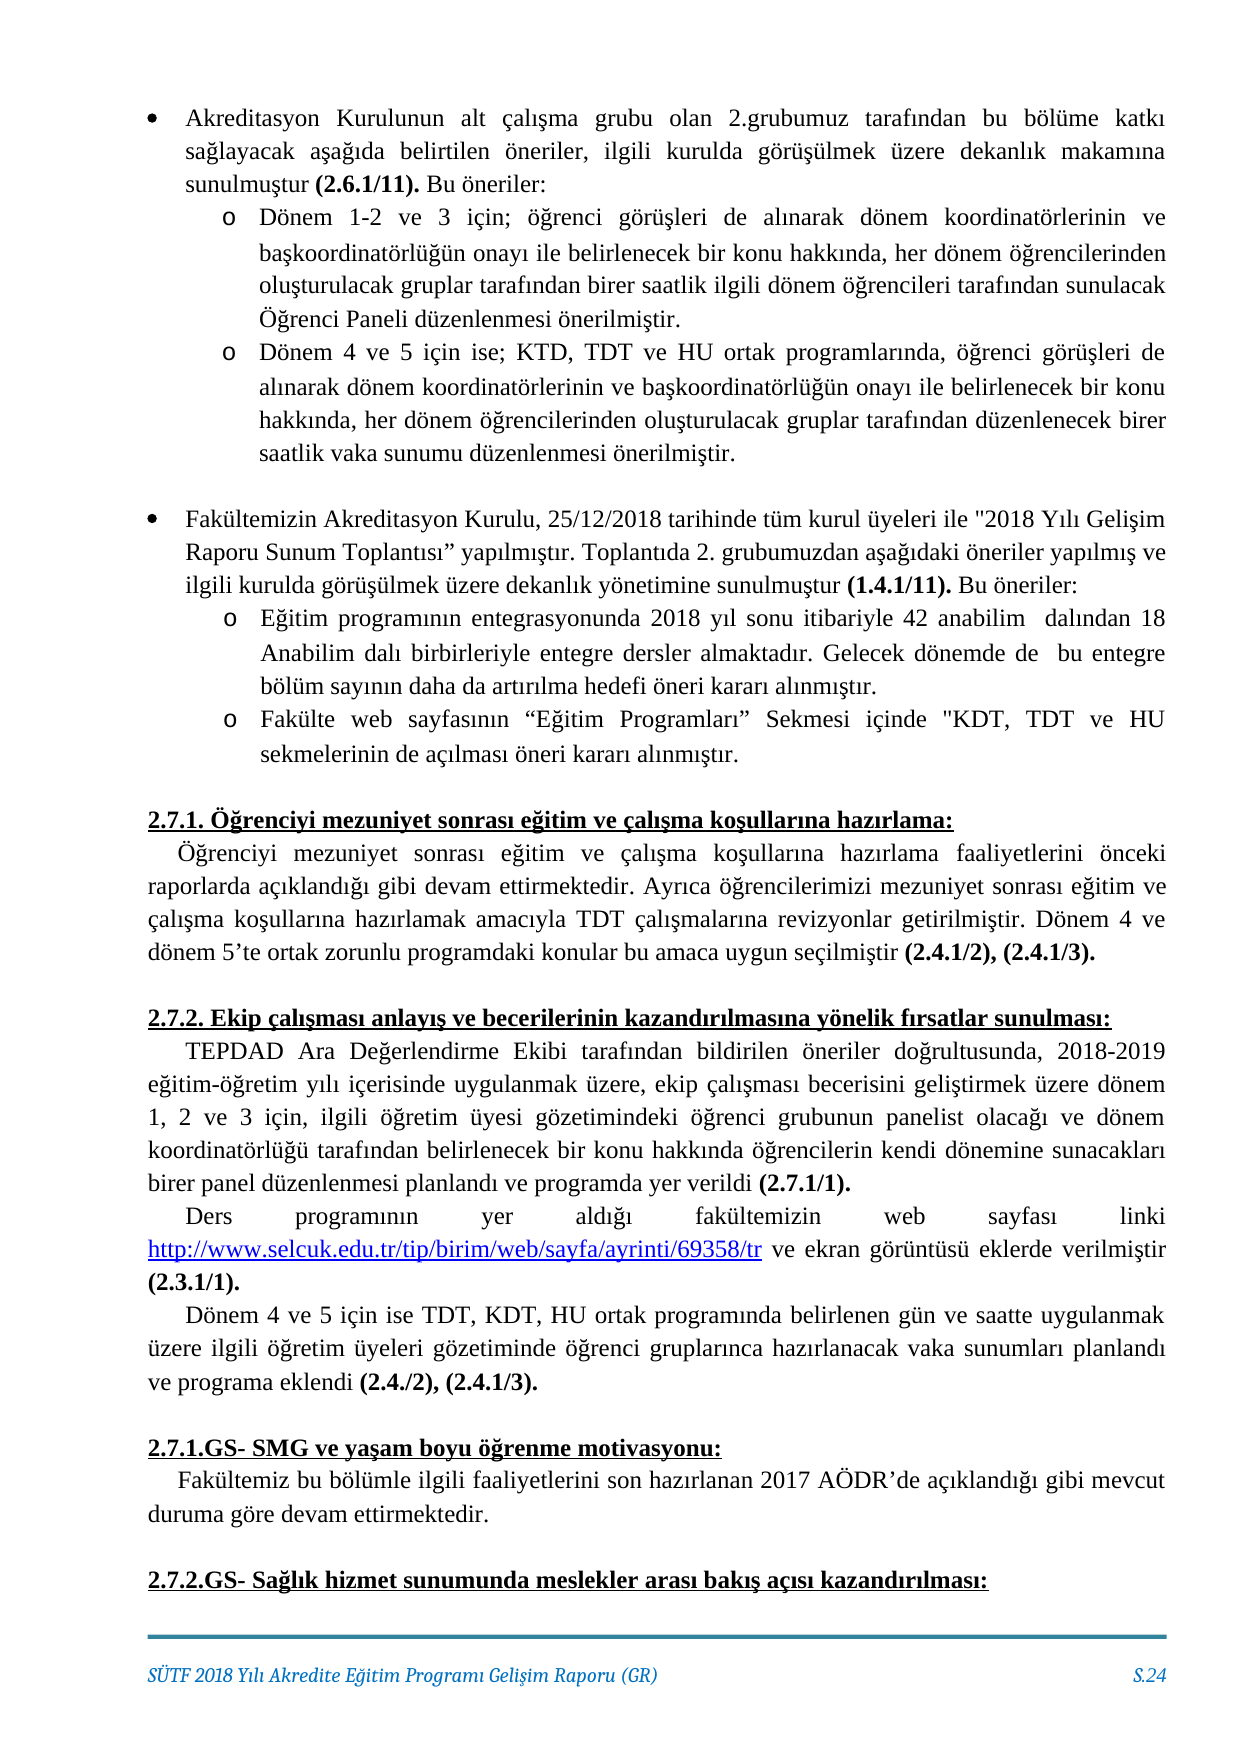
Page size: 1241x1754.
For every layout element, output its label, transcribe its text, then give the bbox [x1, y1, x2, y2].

text Dönem 4 ve 5 için ise TDT, KDT, HU ortak programında belirlenen gün ve saatte uygulanmak üzere ilgili öğretim üyeleri gözetiminde öğrenci gruplarınca hazırlanacak vaka sunumları planlandı ve programa eklendi (2.4./2), (2.4.1/3). [148, 1301, 1167, 1395]
list 2.7.2. Ekip çalışması anlayış ve becerilerinin kazandırılmasına yönelik fırsatlar sunulması: [148, 1003, 1167, 1032]
list Fakültemiz bu bölümle ilgili faaliyetlerini son hazırlanan 2017 AÖDR’de açıklandığı gibi mevcut duruma göre devam ettirmektedir. [148, 1466, 1167, 1527]
list Fakülte web sayfasının “Eğitim Programları” Sekmesi içinde "KDT, TDT ve HU sekmelerinin de açılması öneri kararı alınmıştır. [223, 704, 1167, 768]
list 2.7.1. Öğrenciyi mezuniyet sonrası eğitim ve çalışma koşullarına hazırlama: [148, 805, 1167, 834]
list 2.7.1.GS- SMG ve yaşam boyu öğrenme motivasyonu: [148, 1433, 1167, 1461]
text TEPDAD Ara Değerlendirme Ekibi tarafından bildirilen öneriler doğrultusunda, 2018-2019 eğitim-öğretim yılı içerisinde uygulanmak üzere, ekip çalışması becerisini geliştirmek üzere dönem 1, 2 ve 3 için, ilgili öğretim üyesi gözetimindeki öğrenci grubunun panelist olacağı ve dönem koordinatörlüğü tarafından belirlenecek bir konu hakkında öğrencilerin kendi dönemine sunacakları birer panel düzenlenmesi planlandı ve programda yer verildi (2.7.1/1). [148, 1036, 1167, 1197]
list Fakültemizin Akreditasyon Kurulu, 25/12/2018 tarihinde tüm kurul üyeleri ile "2018 Yılı Gelişim Raporu Sunum Toplantısı” yapılmıştır. Toplantıda 2. grubumuzdan aşağıdaki öneriler yapılmış ve ilgili kurulda görüşülmek üzere dekanlık yönetimine sunulmuştur (1.4.1/11). Bu öneriler: [148, 504, 1167, 599]
list Eğitim programının entegrasyonunda 2018 yıl sonu itibariyle 42 anabilim dalından 18 Anabilim dalı birbirleriyle entegre dersler almaktadır. Gelecek dönemde de bu entegre bölüm sayının daha da artırılma hedefi öneri kararı alınmıştır. [223, 603, 1167, 700]
list Öğrenciyi mezuniyet sonrası eğitim ve çalışma koşullarına hazırlama faaliyetlerini önceki raporlarda açıklandığı gibi devam ettirmektedir. Ayrıca öğrencilerimizi mezuniyet sonrası eğitim ve çalışma koşullarına hazırlamak amacıyla TDT çalışmalarına revizyonlar getirilmiştir. Dönem 4 ve dönem 5’te ortak zorunlu programdaki konular bu amaca uygun seçilmiştir (2.4.1/2), (2.4.1/3). [148, 838, 1167, 966]
list 2.7.2.GS- Sağlık hizmet sunumunda meslekler arası bakış açısı kazandırılması: [148, 1565, 1167, 1593]
text Ders programının yer aldığı fakültemizin web sayfası linki http://www.selcuk.edu.tr/tip/birim/web/sayfa/ayrinti/69358/tr ve ekran görüntüsü eklerde verilmiştir (2.3.1/1). [148, 1201, 1167, 1296]
list Dönem 4 ve 5 için ise; KTD, TDT ve HU ortak programlarında, öğrenci görüşleri de alınarak dönem koordinatörlerinin ve başkoordinatörlüğün onayı ile belirlenecek bir konu hakkında, her dönem öğrencilerinden oluşturulacak gruplar tarafından düzenlenecek birer saatlik vaka sunumu düzenlenmesi önerilmiştir. [221, 337, 1167, 467]
list Dönem 1-2 ve 3 için; öğrenci görüşleri de alınarak dönem koordinatörlerinin ve başkoordinatörlüğün onayı ile belirlenecek bir konu hakkında, her dönem öğrencilerinden oluşturulacak gruplar tarafından birer saatlik ilgili dönem öğrencileri tarafından sunulacak Öğrenci Paneli düzenlenmesi önerilmiştir. [221, 202, 1167, 332]
list Akreditasyon Kurulunun alt çalışma grubu olan 2.grubumuz tarafından bu bölüme katkı sağlayacak aşağıda belirtilen öneriler, ilgili kurulda görüşülmek üzere dekanlık makamına sunulmuştur (2.6.1/11). Bu öneriler: [148, 103, 1167, 198]
